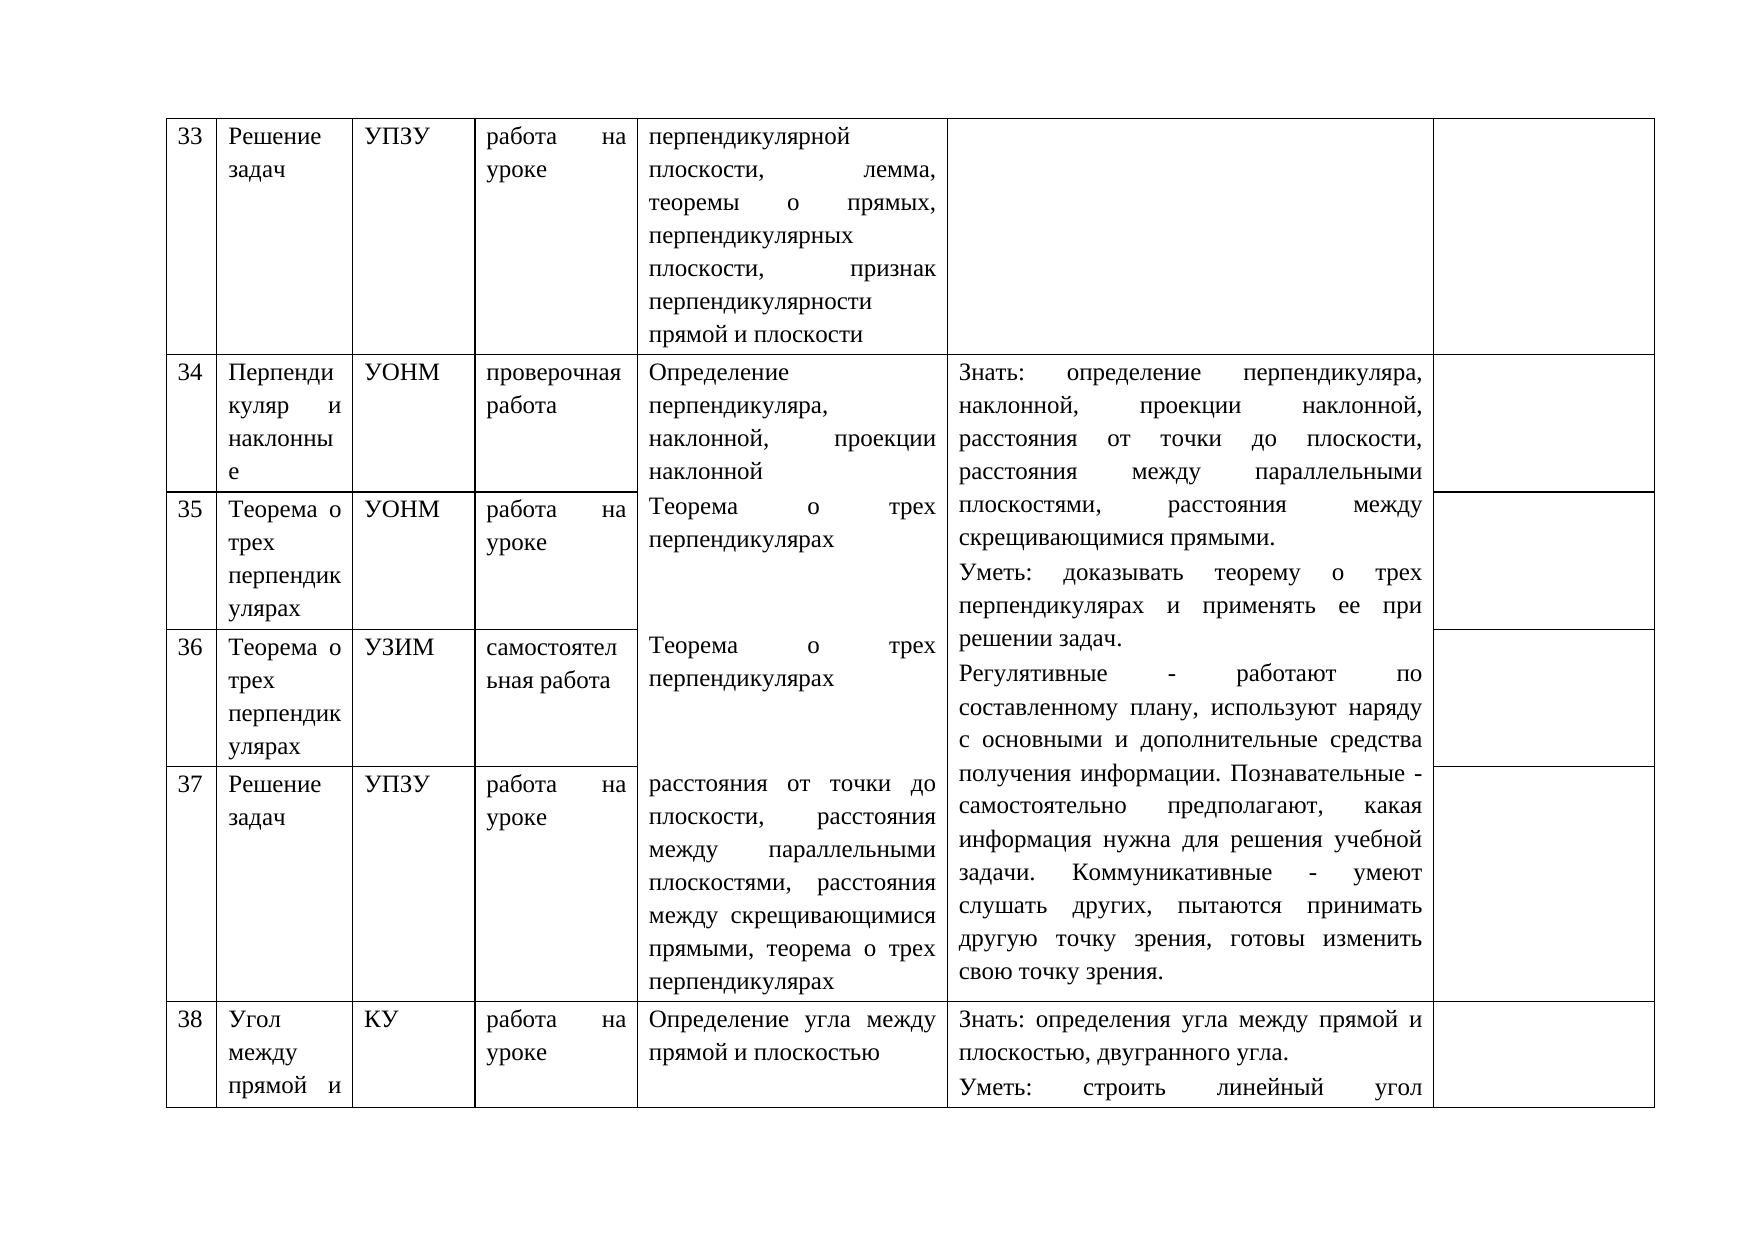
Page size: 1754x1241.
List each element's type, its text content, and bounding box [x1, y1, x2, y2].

table_cell проверочная работа [476, 355, 637, 491]
table_cell Знать: определение перпендикуляра, наклонной, проекции наклонной, расстояния от точки до плоскости, расстояния между параллельными плоскостями, расстояния между скрещивающимися прямыми. Уметь: доказывать теорему о трех перпендикулярах и применять ее при решении задач. Регулятивные - работают по составленному плану, используют наряду с основными и дополнительные средства получения информации. Познавательные - самостоятельно предполагают, какая информация нужна для решения учебной задачи. Коммуникативные - умеют слушать других, пытаются принимать другую точку зрения, готовы изменить свою точку зрения. [948, 355, 1433, 1001]
table_cell КУ [353, 1002, 474, 1107]
table_cell Определение перпендикуляра, наклонной, проекции наклонной Теорема о трех перпендикулярах Теорема о трех перпендикулярах расстояния от точки до плоскости, расстояния между параллельными плоскостями, расстояния между скрещивающимися прямыми, теорема о трех перпендикулярах [638, 355, 947, 1001]
table_cell 33 [167, 119, 216, 354]
table_cell [1434, 493, 1654, 629]
table_cell Теорема о трех перпендикулярах [217, 630, 352, 766]
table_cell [638, 1002, 947, 1107]
table_cell работа на уроке [476, 493, 637, 629]
table_cell 35 [167, 493, 216, 629]
table_cell [1434, 1002, 1654, 1107]
table_cell 36 [167, 630, 216, 766]
table_cell УОНМ [353, 493, 474, 629]
table_cell УЗИМ [353, 630, 474, 766]
table_cell работа на уроке [476, 1002, 637, 1107]
table_cell работа на уроке [476, 767, 637, 1001]
table_cell 34 [167, 355, 216, 491]
table_cell [1434, 119, 1654, 354]
table_cell [1434, 767, 1654, 1001]
table_cell Перпендикуляр и наклонные [217, 355, 352, 491]
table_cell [217, 1002, 352, 1107]
table_cell Решение задач [217, 119, 352, 354]
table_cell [948, 1002, 1433, 1107]
table_cell УПЗУ [353, 119, 474, 354]
table_cell УОНМ [353, 355, 474, 491]
table_cell самостоятельная работа [476, 630, 637, 766]
table_cell 37 [167, 767, 216, 1001]
table_cell УПЗУ [353, 767, 474, 1001]
table_cell 38 [167, 1002, 216, 1107]
table_cell Решение задач [217, 767, 352, 1001]
table_cell [1434, 355, 1654, 491]
table_cell [1434, 630, 1654, 766]
table_cell Теорема о трех перпендикулярах [217, 493, 352, 629]
